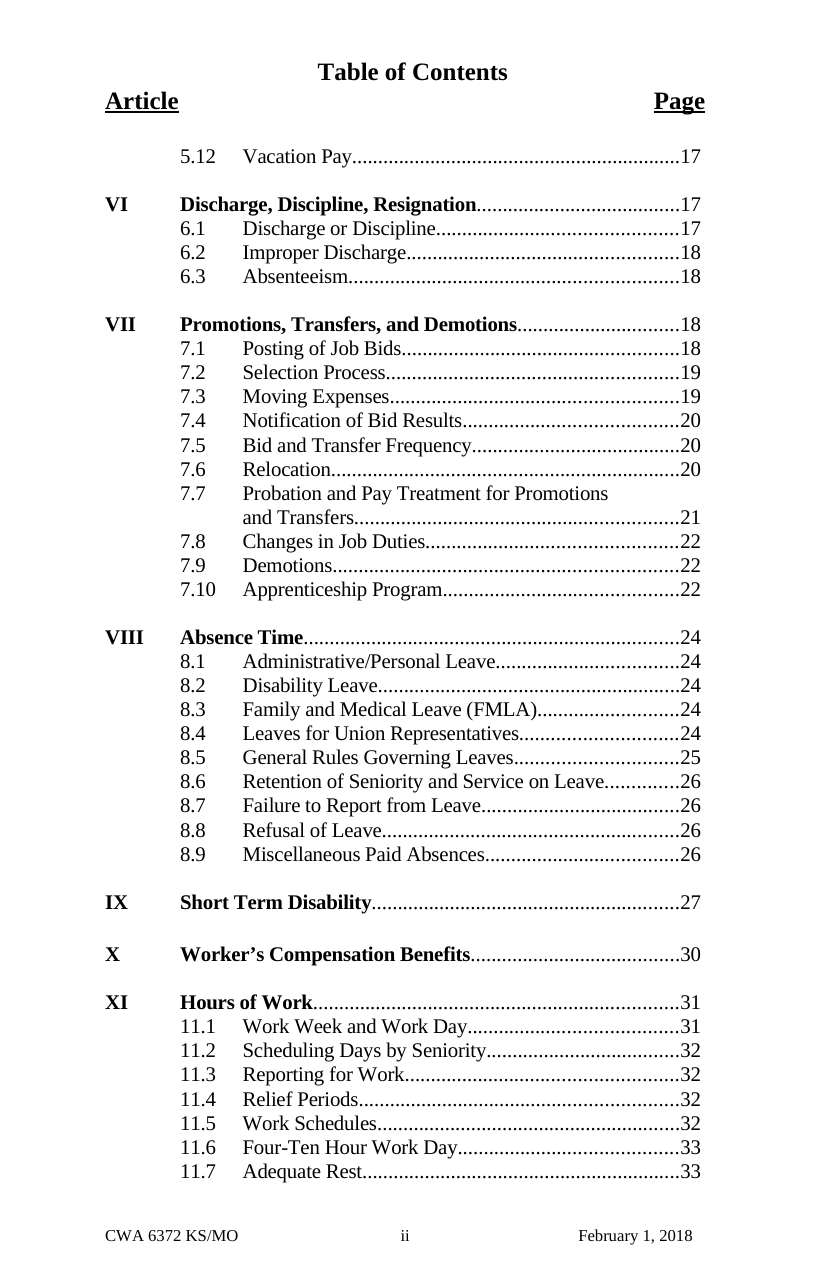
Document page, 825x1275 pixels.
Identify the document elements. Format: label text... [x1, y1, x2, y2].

text 7.4 Notification of Bid Results 20 [105, 408, 720, 432]
text 8.4 Leaves for Union Representatives 24 [105, 721, 720, 745]
text 7.3 Moving Expenses 19 [105, 384, 720, 408]
text 7.1 Posting of Job Bids 18 [105, 336, 720, 360]
text 8.1 Administrative/Personal Leave 24 [105, 649, 720, 673]
text 11.7 Adequate Rest 33 [105, 1159, 720, 1183]
text 7.7 Probation and Pay Treatment for Promotions [105, 481, 720, 505]
text 7.2 Selection Process 19 [105, 360, 720, 384]
text 7.9 Demotions 22 [105, 553, 720, 577]
text 8.5 General Rules Governing Leaves 25 [105, 745, 720, 769]
text 6.3 Absenteeism 18 [105, 264, 720, 288]
text 11.3 Reporting for Work 32 [105, 1062, 720, 1086]
text 6.2 Improper Discharge 18 [105, 240, 720, 264]
text 11.6 Four-Ten Hour Work Day 33 [105, 1134, 720, 1159]
text IX Short Term Disability 27 [105, 890, 720, 914]
text 7.5 Bid and Transfer Frequency 20 [105, 432, 720, 457]
text 11.5 Work Schedules 32 [105, 1111, 720, 1134]
text X Worker’s Compensation Benefits 30 [105, 942, 720, 966]
text 8.6 Retention of Seniority and Service on Leave 26 [105, 769, 720, 793]
text 11.2 Scheduling Days by Seniority 32 [105, 1038, 720, 1062]
text VII Promotions, Transfers, and Demotions 18 [105, 312, 720, 336]
text 8.2 Disability Leave 24 [105, 673, 720, 697]
text 8.3 Family and Medical Leave (FMLA) 24 [105, 697, 720, 721]
text and Transfers 21 [105, 505, 720, 529]
text 8.7 Failure to Report from Leave 26 [105, 793, 720, 817]
text 7.10 Apprenticeship Program 22 [105, 577, 720, 601]
text 6.1 Discharge or Discipline 17 [105, 216, 720, 240]
text 11.1 Work Week and Work Day 31 [105, 1014, 720, 1038]
text 8.9 Miscellaneous Paid Absences 26 [105, 842, 720, 866]
text XI Hours of Work 31 [105, 990, 720, 1014]
text 7.6 Relocation 20 [105, 457, 720, 481]
text 8.8 Refusal of Leave 26 [105, 817, 720, 842]
text VI Discharge, Discipline, Resignation 17 [105, 192, 720, 216]
text VIII Absence Time 24 [105, 625, 720, 649]
text 11.4 Relief Periods 32 [105, 1086, 720, 1111]
text 5.12 Vacation Pay 17 [105, 144, 720, 168]
text 7.8 Changes in Job Duties 22 [105, 529, 720, 553]
